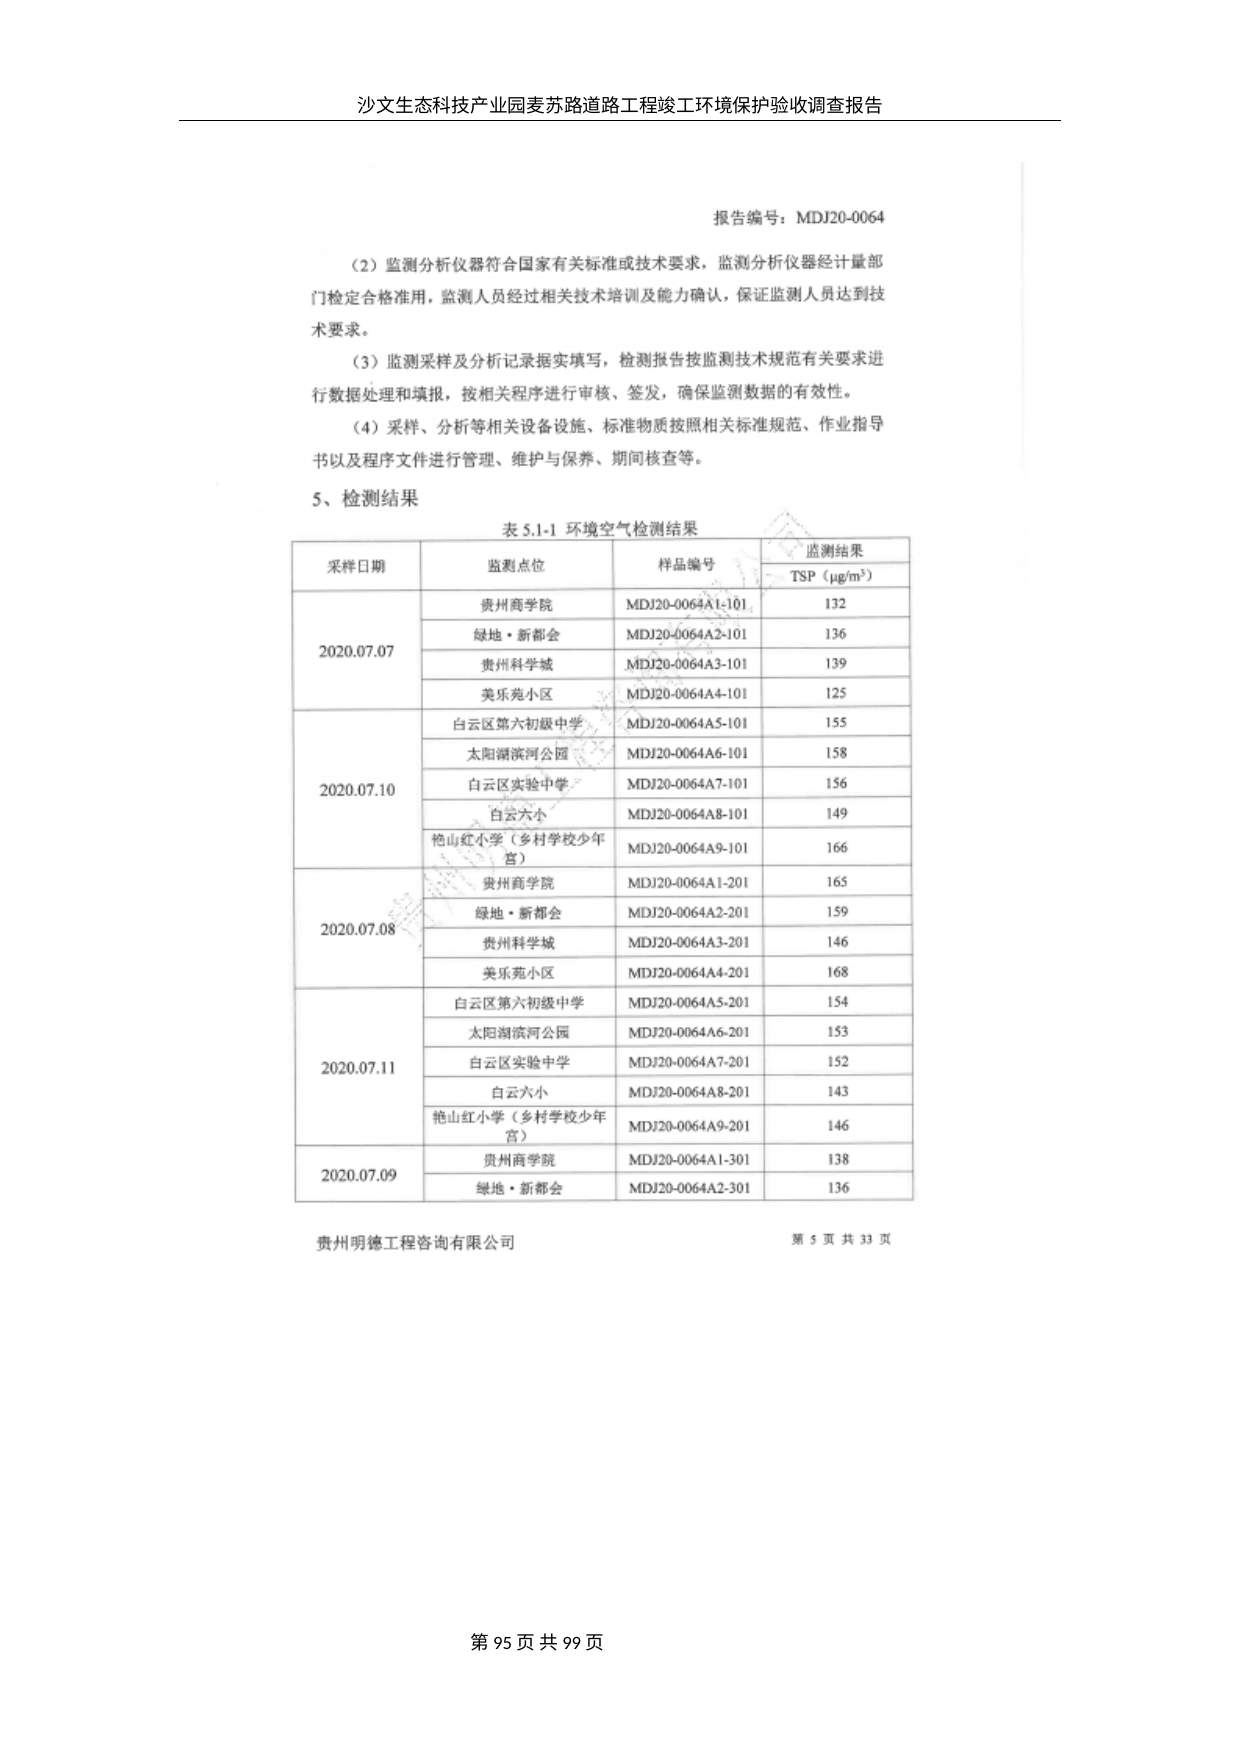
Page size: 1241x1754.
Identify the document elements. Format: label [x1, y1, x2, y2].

picture [212, 162, 1028, 1281]
